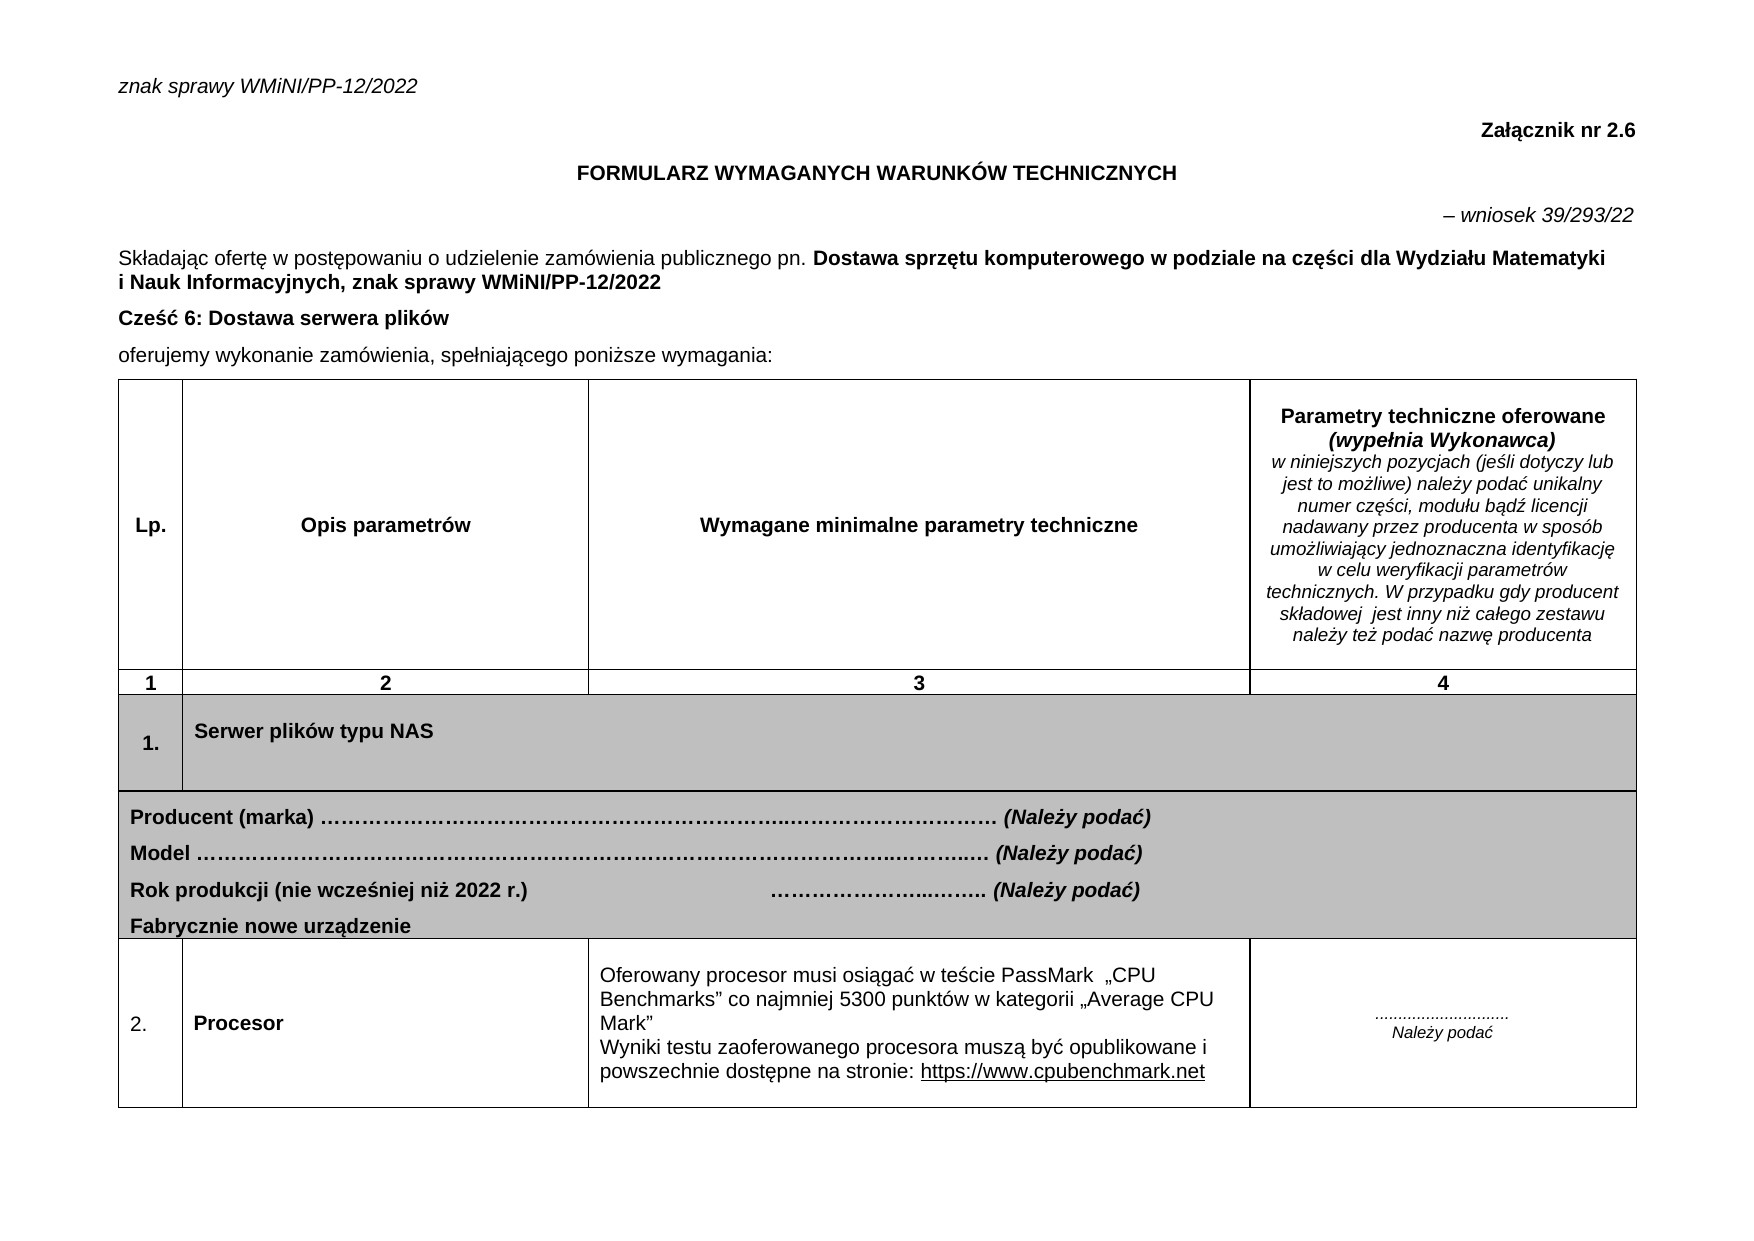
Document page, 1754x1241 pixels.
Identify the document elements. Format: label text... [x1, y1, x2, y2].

table_cell 3 [589, 670, 1249, 694]
table_header Wymagane minimalne parametry techniczne [589, 380, 1249, 669]
text FORMULARZ WYMAGANYCH WARUNKÓW TECHNICZNYCH [118, 161, 1636, 184]
table_cell 1. [119, 695, 182, 790]
table_cell Procesor [183, 939, 588, 1107]
text Składając ofertę w postępowaniu o udzielenie zamówienia publicznego pn. Dostawa sprzętu komputerowego w podziale na części dla Wydziału Matematyki [118, 246, 1636, 269]
text Cześć 6: Dostawa serwera plików [118, 306, 1636, 330]
table_cell [119, 939, 182, 1107]
table_cell Serwer plików typu NAS [183, 695, 1636, 790]
table_cell Oferowany procesor musi osiągać w teście PassMark „CPU Benchmarks” co najmniej 5300 punktów w kategorii „Average CPU Mark” Wyniki testu zaoferowanego procesora muszą być opublikowane i powszechnie dostępne na stronie: https://www.cpubenchmark.net [589, 939, 1249, 1107]
table_cell 2 [183, 670, 588, 694]
text – wniosek 39/293/22 [634, 203, 1636, 227]
table_header Parametry techniczne oferowane (wypełnia Wykonawca) w niniejszych pozycjach (jeśli dotyczy lub jest to możliwe) należy podać unikalny numer części, modułu bądź licencji nadawany przez producenta w sposób umożliwiający jednoznaczna identyfikację w celu weryfikacji parametrów technicznych. W przypadku gdy producent składowej jest inny niż całego zestawu należy też podać nazwę producenta [1251, 380, 1636, 669]
table_header Opis parametrów [183, 380, 588, 669]
text i Nauk Informacyjnych, znak sprawy WMiNI/PP-12/2022 [118, 269, 1636, 293]
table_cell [1251, 939, 1636, 1107]
table_header Lp. [119, 380, 182, 669]
text oferujemy wykonanie zamówienia, spełniającego poniższe wymagania: [118, 342, 1636, 366]
text Załącznik nr 2.6 [118, 118, 1636, 142]
table_cell 1 [119, 670, 182, 694]
table_cell 4 [1251, 670, 1636, 694]
table_header Producent (marka) …………………………………………………………..………………………… (Należy podać) Model ………………………………………………………………………………………..………..… (Należy podać) Rok produkcji (nie wcześniej niż 2022 r.) …………………...…….. (Należy podać) Fabrycznie nowe urządzenie [119, 792, 1636, 938]
